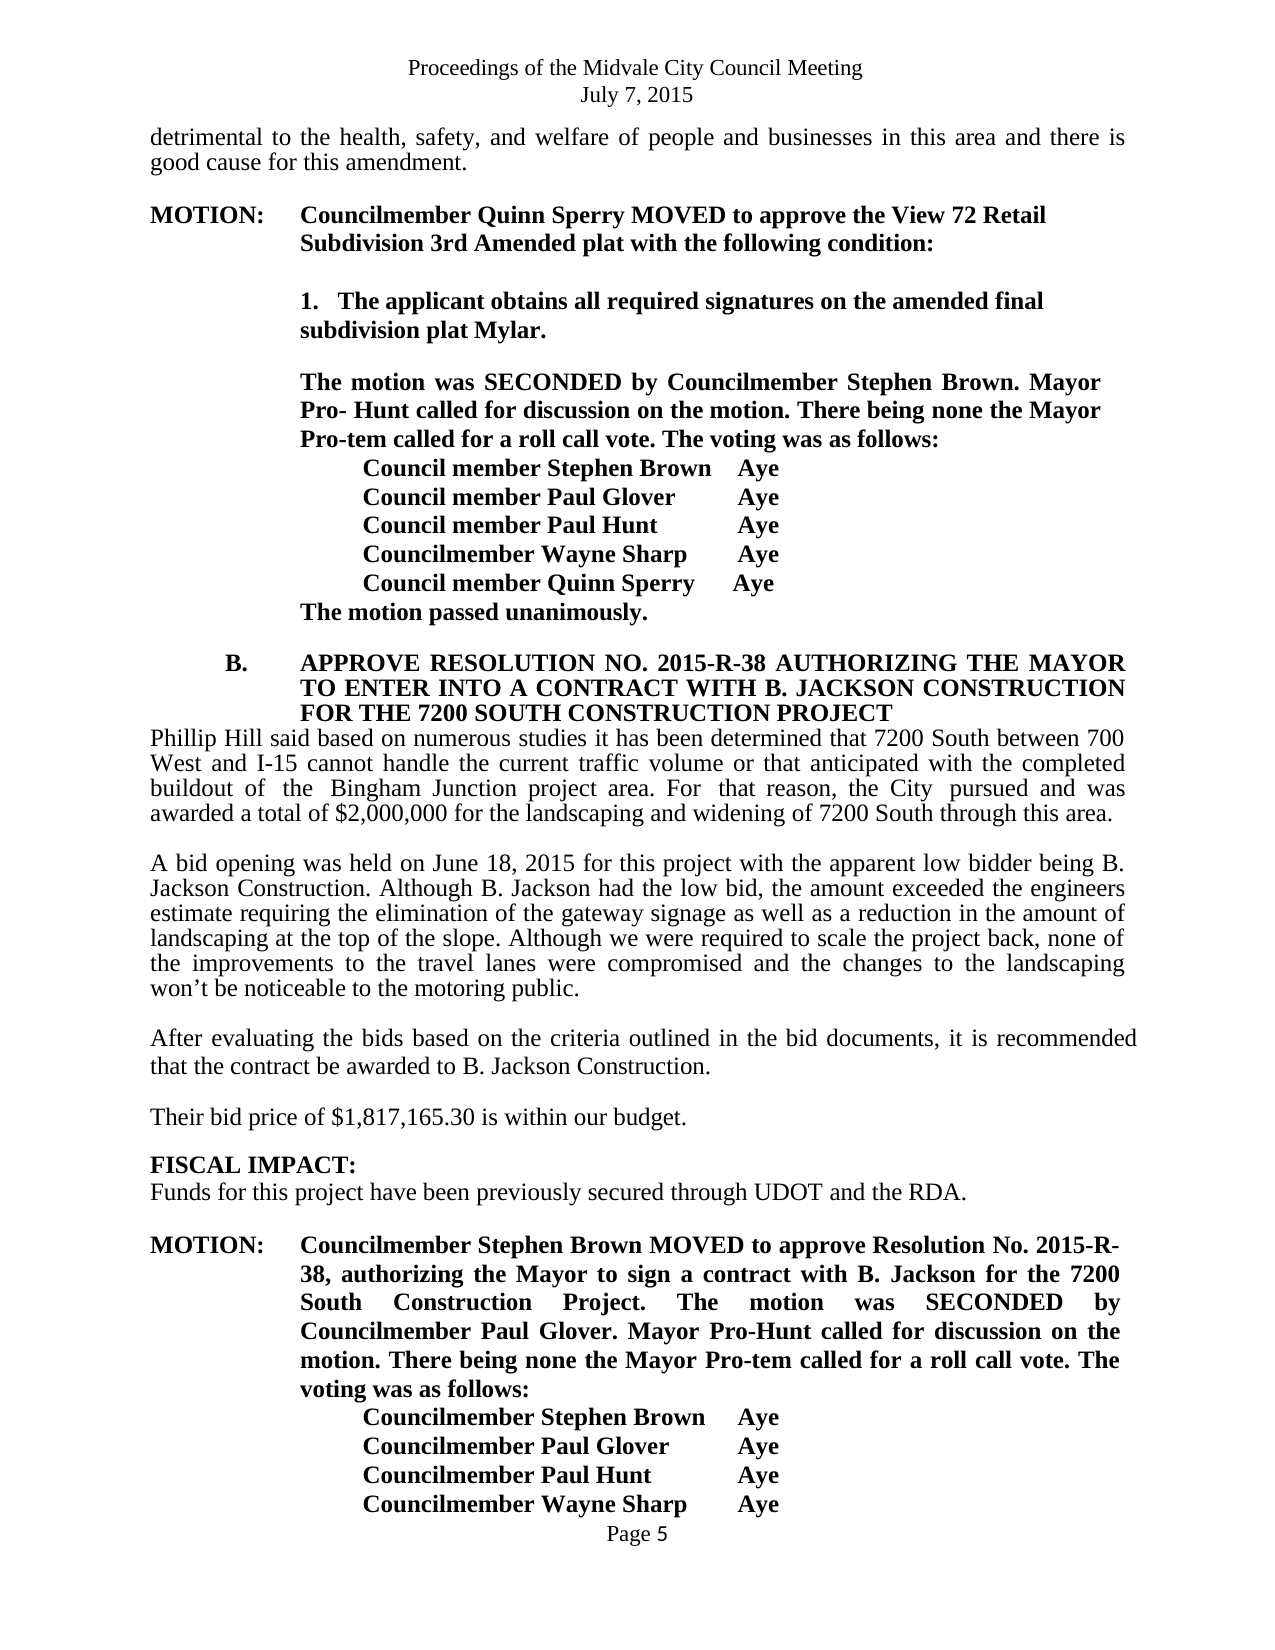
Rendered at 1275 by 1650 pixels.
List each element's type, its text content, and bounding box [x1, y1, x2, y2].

text Councilmember Wayne Sharp Aye [137, 1489, 1137, 1517]
text Council member Quinn Sperry Aye [137, 568, 1137, 597]
text Their bid price of $1,817,165.30 is within our budget. [150, 1102, 1137, 1131]
text Phillip Hill said based on numerous studies it has been determined that 7200 South between 700 West and I-15 cannot handle the current traffic volume or that anticipated with the completed buildout of the Bingham Junction project area. For that reason, the City pursued and was awarded a total of $2,000,000 for the landscaping and widening of 7200 South through this area. [150, 726, 1126, 826]
text Councilmember Wayne Sharp Aye [137, 539, 1137, 568]
list The applicant obtains all required signatures on the amended final subdivision plat Mylar. [300, 286, 1049, 343]
text The motion passed unanimously. [300, 597, 1137, 626]
text Council member Paul Glover Aye [137, 482, 1137, 511]
text After evaluating the bids based on the criteria outlined in the bid documents, it is recommended that the contract be awarded to B. Jackson Construction. [150, 1023, 1137, 1080]
text Council member Stephen Brown Aye [137, 453, 1137, 482]
text A bid opening was held on June 18, 2015 for this project with the apparent low bidder being B. Jackson Construction. Although B. Jackson had the low bid, the amount exceeded the engineers estimate requiring the elimination of the gateway signage as well as a reduction in the amount of landscaping at the top of the slope. Although we were required to scale the project back, none of the improvements to the travel lanes were compromised and the changes to the landscaping won’t be noticeable to the motoring public. [150, 851, 1126, 1001]
subtitle MOTION: Councilmember Stephen Brown MOVED to approve Resolution No. 2015-R- 38, authorizing the Mayor to sign a contract with B. Jackson for the 7200 South Construction Project. The motion was SECONDED by Councilmember Paul Glover. Mayor Pro-Hunt called for discussion on the motion. There being none the Mayor Pro-tem called for a roll call vote. The voting was as follows: [150, 1230, 1120, 1402]
text Councilmember Stephen Brown Aye [137, 1402, 1137, 1431]
text Council member Paul Hunt Aye [137, 511, 1137, 539]
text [150, 125, 1126, 175]
text Councilmember Paul Glover Aye [137, 1431, 1137, 1460]
text Funds for this project have been previously secured through UDOT and the RDA. [150, 1179, 1137, 1206]
subtitle MOTION: Councilmember Quinn Sperry MOVED to approve the View 72 Retail Subdivision 3rd Amended plat with the following condition: [150, 200, 1051, 257]
text Councilmember Paul Hunt Aye [137, 1460, 1137, 1489]
text The motion was SECONDED by Councilmember Stephen Brown. Mayor Pro- Hunt called for discussion on the motion. There being none the Mayor Pro-tem called for a roll call vote. The voting was as follows: [300, 367, 1101, 453]
subtitle FISCAL IMPACT: [150, 1152, 1137, 1179]
list APPROVE RESOLUTION NO. 2015-R-38 AUTHORIZING THE MAYOR TO ENTER INTO A CONTRACT WITH B. JACKSON CONSTRUCTION FOR THE 7200 SOUTH CONSTRUCTION PROJECT [225, 651, 1126, 726]
